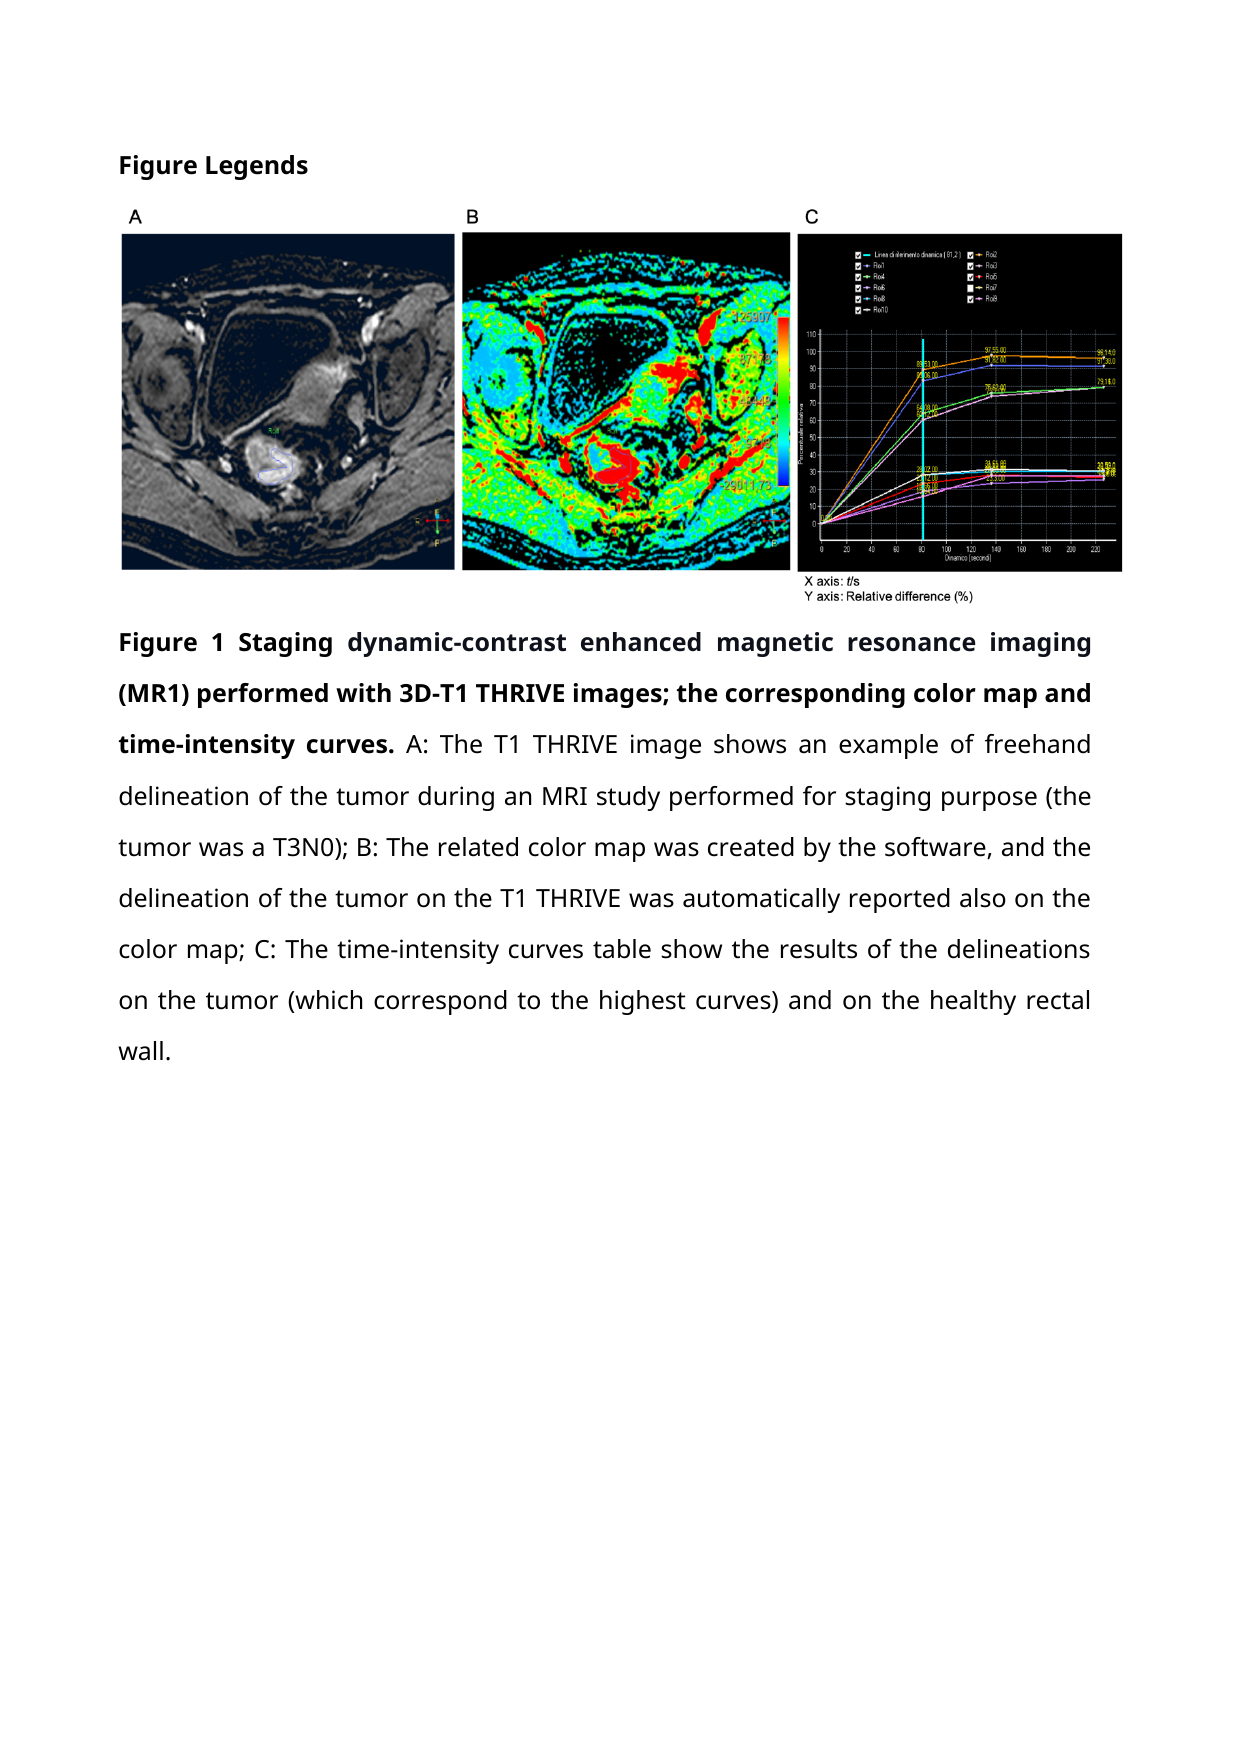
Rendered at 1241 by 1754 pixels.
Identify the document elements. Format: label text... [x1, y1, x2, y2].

picture [118, 198, 1123, 611]
text Figure 1 Staging dynamic-contrast enhanced magnetic resonance imaging (MR1) performed with 3D-T1 THRIVE images; the corresponding color map and time-intensity curves. A: The T1 THRIVE image shows an example of freehand delineation of the tumor during an MRI study performed for staging purpose (the tumor was a T3N0); B: The related color map was created by the software, and the delineation of the tumor on the T1 THRIVE was automatically reported also on the color map; C: The time-intensity curves table show the results of the delineations on the tumor (which correspond to the highest curves) and on the healthy rectal wall. [118, 625, 1093, 1067]
text Figure Legends [118, 148, 1122, 182]
